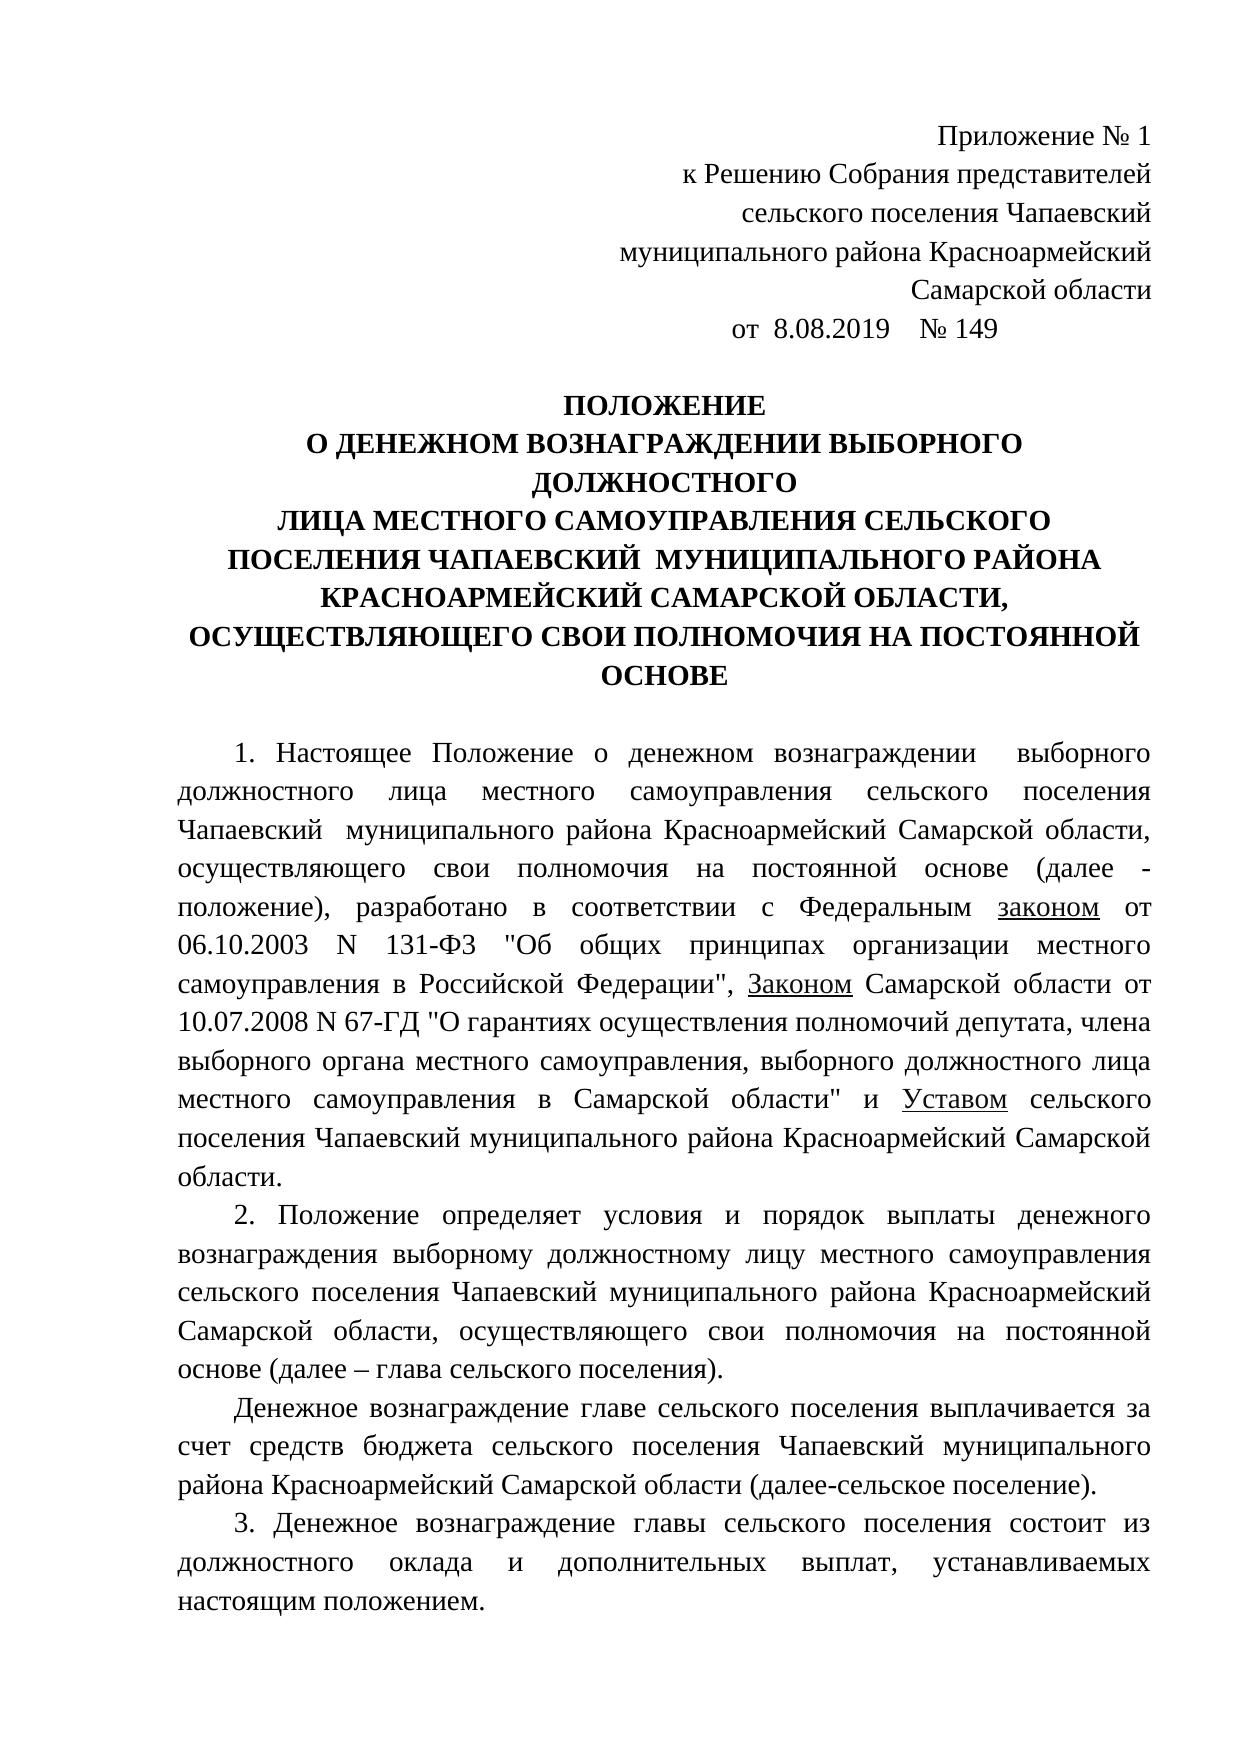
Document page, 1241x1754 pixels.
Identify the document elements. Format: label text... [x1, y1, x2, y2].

text сельского поселения Чапаевский [177, 195, 1152, 229]
text 3. Денежное вознаграждение главы сельского поселения состоит из должностного оклада и дополнительных выплат, устанавливаемых настоящим положением. [177, 1506, 1152, 1616]
text Приложение № 1 [177, 118, 1152, 152]
title ПОЛОЖЕНИЕ [177, 388, 1152, 421]
title ЛИЦА МЕСТНОГО САМОУПРАВЛЕНИЯ СЕЛЬСКОГО ПОСЕЛЕНИЯ ЧАПАЕВСКИЙ МУНИЦИПАЛЬНОГО РАЙОНА КРАСНОАРМЕЙСКИЙ САМАРСКОЙ ОБЛАСТИ, ОСУЩЕСТВЛЯЮЩЕГО СВОИ ПОЛНОМОЧИЯ НА ПОСТОЯННОЙ ОСНОВЕ [177, 503, 1152, 691]
title О ДЕНЕЖНОМ ВОЗНАГРАЖДЕНИИ ВЫБОРНОГО ДОЛЖНОСТНОГО [177, 426, 1152, 498]
text Денежное вознаграждение главе сельского поселения выплачивается за счет средств бюджета сельского поселения Чапаевский муниципального района Красноармейский Самарской области (далее-сельское поселение). [177, 1390, 1152, 1501]
text 1. Настоящее Положение о денежном вознаграждении выборного должностного лица местного самоуправления сельского поселения Чапаевский муниципального района Красноармейский Самарской области, осуществляющего свои полномочия на постоянной основе (далее - положение), разработано в соответствии с Федеральным законом от 06.10.2003 N 131-Ф3 "Об общих принципах организации местного самоуправления в Российской Федерации", Законом Самарской области от 10.07.2008 N 67-ГД "О гарантиях осуществления полномочий депутата, члена выборного органа местного самоуправления, выборного должностного лица местного самоуправления в Самарской области" и Уставом сельского поселения Чапаевский муниципального района Красноармейский Самарской области. [177, 735, 1152, 1192]
text муниципального района Красноармейский [177, 234, 1152, 267]
text к Решению Собрания представителей [177, 157, 1152, 190]
text 2. Положение определяет условия и порядок выплаты денежного вознаграждения выборному должностному лицу местного самоуправления сельского поселения Чапаевский муниципального района Красноармейский Самарской области, осуществляющего свои полномочия на постоянной основе (далее – глава сельского поселения). [177, 1197, 1152, 1385]
text от 8.08.2019 № 149 [177, 311, 1152, 344]
text Самарской области [177, 272, 1152, 306]
